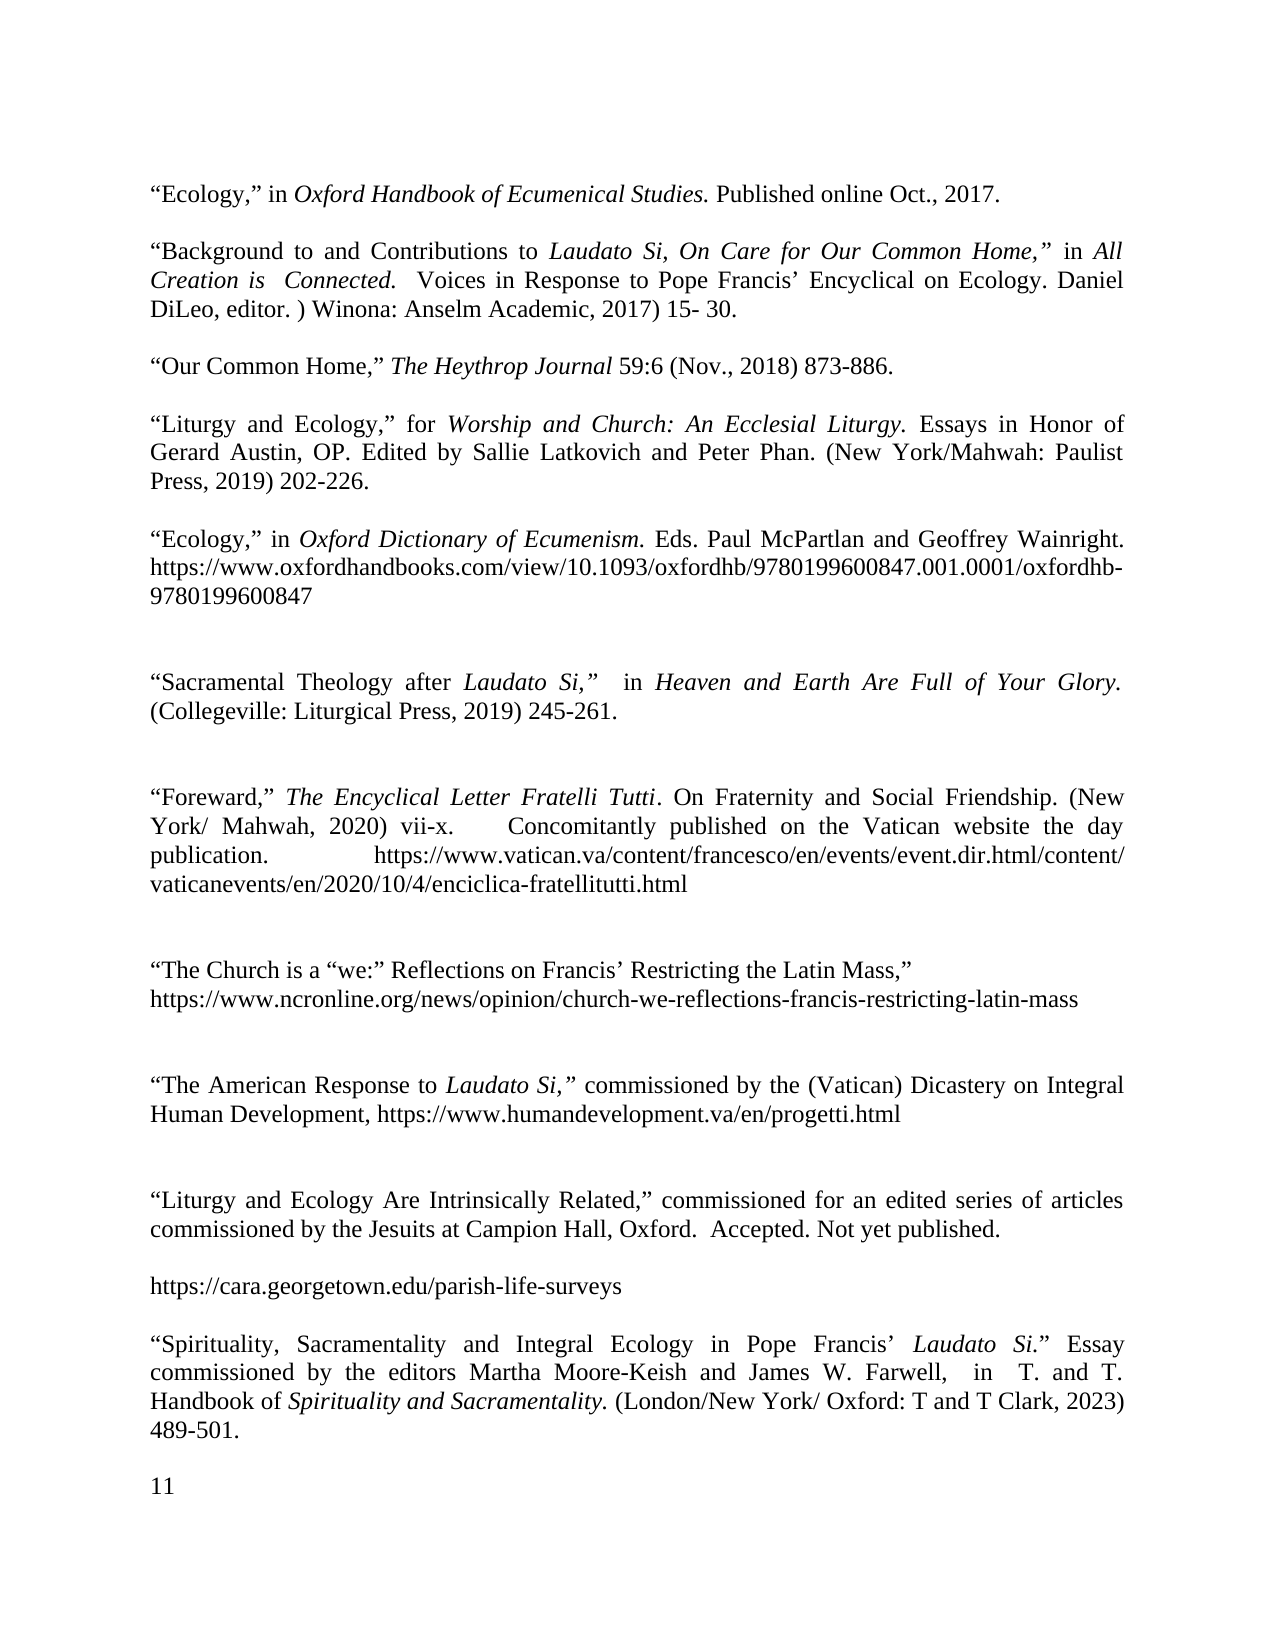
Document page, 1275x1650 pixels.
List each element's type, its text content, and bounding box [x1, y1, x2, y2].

text “Ecology,” in Oxford Handbook of Ecumenical Studies. Published online Oct., 2017. [150, 179, 1125, 207]
text “Sacramental Theology after Laudato Si,” in Heaven and Earth Are Full of Your Glory. (Collegeville: Liturgical Press, 2019) 245-261. [150, 667, 1125, 725]
text “Our Common Home,” The Heythrop Journal 59:6 (Nov., 2018) 873-886. [150, 351, 1125, 380]
text “Liturgy and Ecology Are Intrinsically Related,” commissioned for an edited series of articles commissioned by the Jesuits at Campion Hall, Oxford. Accepted. Not yet published. [150, 1185, 1125, 1242]
text “Spirituality, Sacramentality and Integral Ecology in Pope Francis’ Laudato Si.” Essay commissioned by the editors Martha Moore-Keish and James W. Farwell, in T. and T. Handbook of Spirituality and Sacramentality. (London/New York/ Oxford: T and T Clark, 2023) 489-501. [150, 1329, 1125, 1444]
text “Foreward,” The Encyclical Letter Fratelli Tutti. On Fraternity and Social Friendship. (New York/ Mahwah, 2020) vii-x. Concomitantly published on the Vatican website the day publication. https://www.vatican.va/content/francesco/en/events/event.dir.html/content/vaticanevents/en/2020/10/4/enciclica-fratellitutti.html [150, 782, 1125, 897]
text https://www.ncronline.org/news/opinion/church-we-reflections-francis-restricting-latin-mass [150, 984, 1125, 1012]
text “Ecology,” in Oxford Dictionary of Ecumenism. Eds. Paul McPartlan and Geoffrey Wainright. https://www.oxfordhandbooks.com/view/10.1093/oxfordhb/9780199600847.001.0001/oxfordhb-9780199600847 [150, 524, 1125, 610]
text “Background to and Contributions to Laudato Si, On Care for Our Common Home,” in All Creation is Connected. Voices in Response to Pope Francis’ Encyclical on Ecology. Daniel DiLeo, editor. ) Winona: Anselm Academic, 2017) 15- 30. [150, 236, 1125, 322]
text “The American Response to Laudato Si,” commissioned by the (Vatican) Dicastery on Integral Human Development, https://www.humandevelopment.va/en/progetti.html [150, 1070, 1125, 1127]
text “The Church is a “we:” Reflections on Francis’ Restricting the Latin Mass,” [150, 955, 1125, 984]
text https://cara.georgetown.edu/parish-life-surveys [150, 1271, 1125, 1300]
text “Liturgy and Ecology,” for Worship and Church: An Ecclesial Liturgy. Essays in Honor of Gerard Austin, OP. Edited by Sallie Latkovich and Peter Phan. (New York/Mahwah: Paulist Press, 2019) 202-226. [150, 409, 1125, 495]
